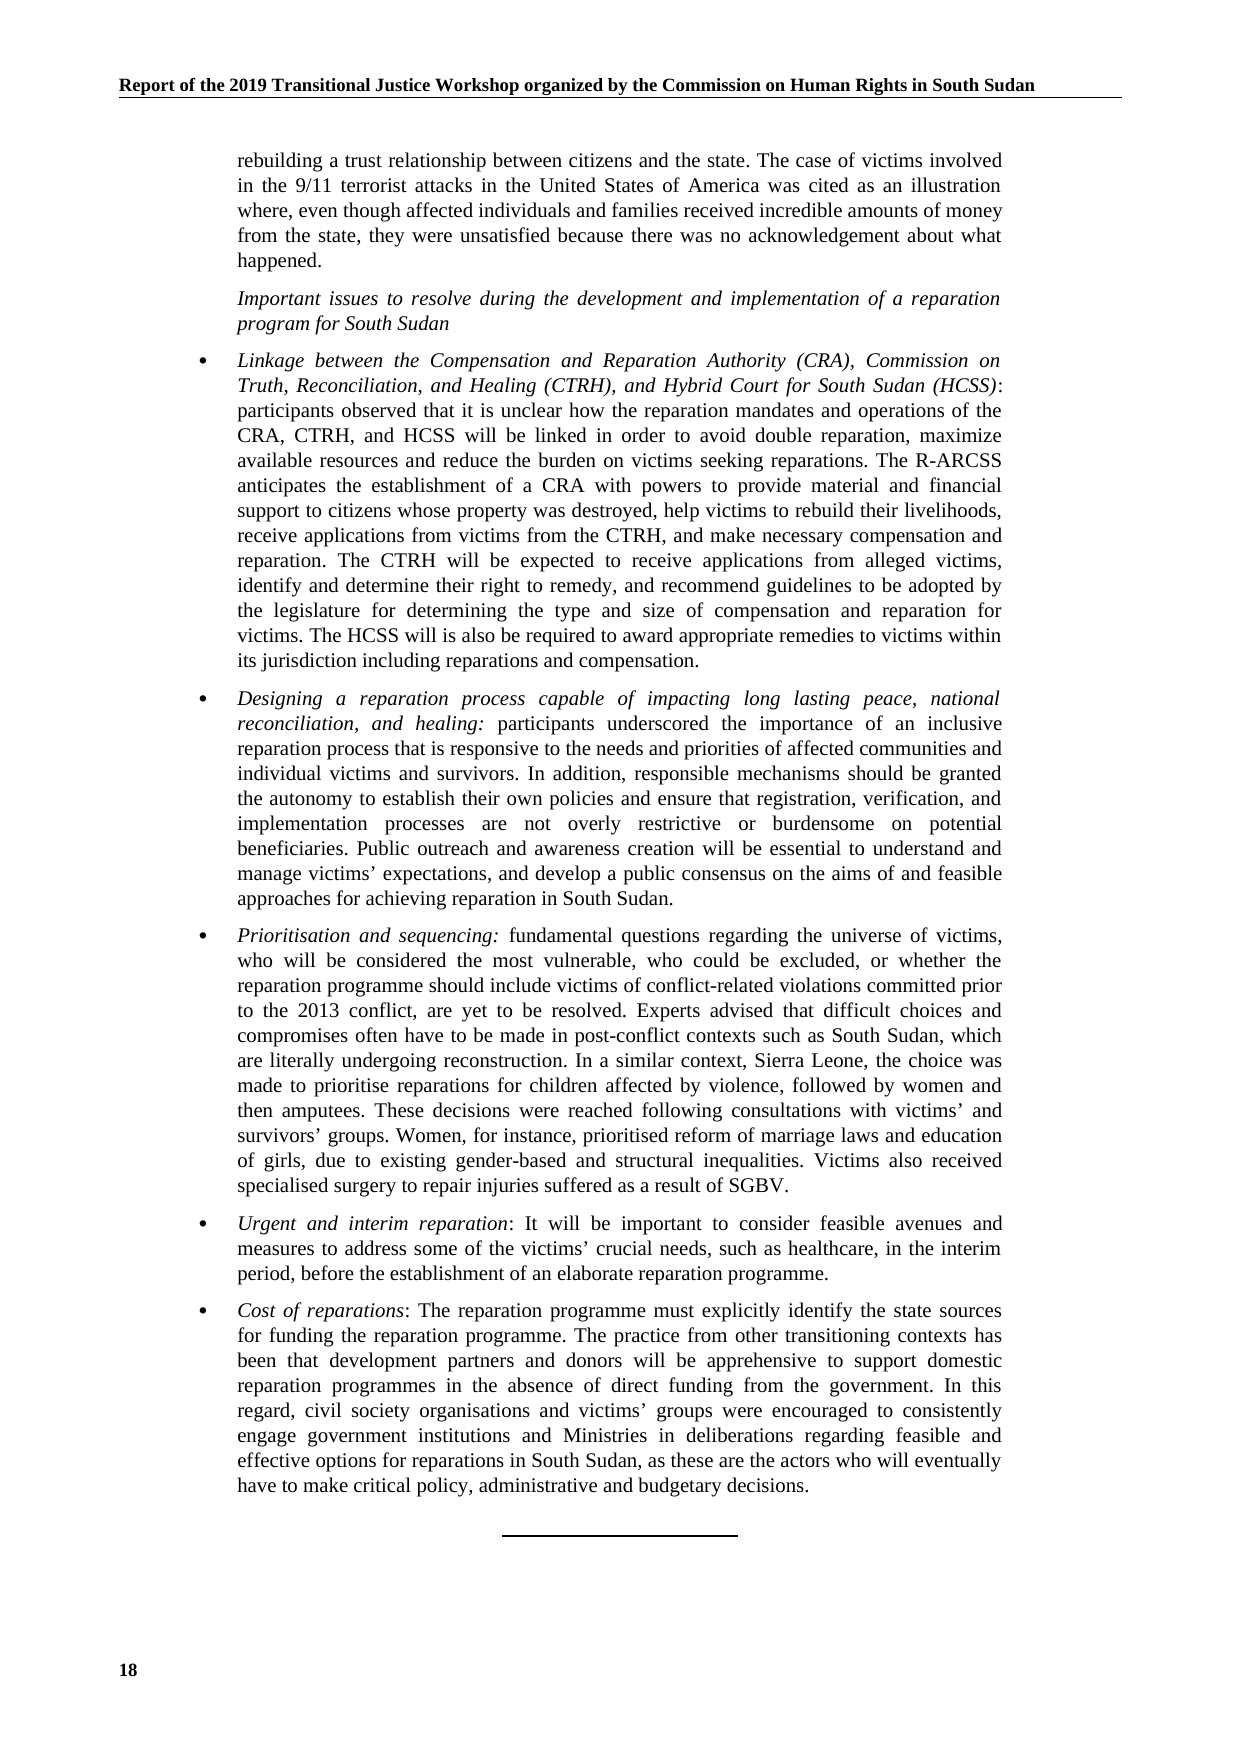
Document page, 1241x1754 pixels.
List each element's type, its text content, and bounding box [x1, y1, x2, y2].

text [237, 147, 1003, 272]
list Designing a reparation process capable of impacting long lasting peace, national reconciliation, and healing: participants underscored the importance of an inclusive reparation process that is responsive to the needs and priorities of affected communities and individual victims and survivors. In addition, responsible mechanisms should be granted the autonomy to establish their own policies and ensure that registration, verification, and implementation processes are not overly restrictive or burdensome on potential beneficiaries. Public outreach and awareness creation will be essential to understand and manage victims’ expectations, and develop a public consensus on the aims of and feasible approaches for achieving reparation in South Sudan. [199, 684, 1003, 909]
text Important issues to resolve during the development and implementation of a reparation program for South Sudan [237, 284, 1003, 334]
list Cost of reparations: The reparation programme must explicitly identify the state sources for funding the reparation programme. The practice from other transitioning contexts has been that development partners and donors will be apprehensive to support domestic reparation programmes in the absence of direct funding from the government. In this regard, civil society organisations and victims’ groups were encouraged to consistently engage government institutions and Ministries in deliberations regarding feasible and effective options for reparations in South Sudan, as these are the actors who will eventually have to make critical policy, administrative and budgetary decisions. [199, 1297, 1003, 1497]
list Linkage between the Compensation and Reparation Authority (CRA), Commission on Truth, Reconciliation, and Healing (CTRH), and Hybrid Court for South Sudan (HCSS): participants observed that it is unclear how the reparation mandates and operations of the CRA, CTRH, and HCSS will be linked in order to avoid double reparation, maximize available resources and reduce the burden on victims seeking reparations. The R-ARCSS anticipates the establishment of a CRA with powers to provide material and financial support to citizens whose property was destroyed, help victims to rebuild their livelihoods, receive applications from victims from the CTRH, and make necessary compensation and reparation. The CTRH will be expected to receive applications from alleged victims, identify and determine their right to remedy, and recommend guidelines to be adopted by the legislature for determining the type and size of compensation and reparation for victims. The HCSS will is also be required to award appropriate remedies to victims within its jurisdiction including reparations and compensation. [199, 347, 1003, 672]
list Urgent and interim reparation: It will be important to consider feasible avenues and measures to address some of the victims’ crucial needs, such as healthcare, in the interim period, before the establishment of an elaborate reparation programme. [199, 1209, 1003, 1284]
list Prioritisation and sequencing: fundamental questions regarding the universe of victims, who will be considered the most vulnerable, who could be excluded, or whether the reparation programme should include victims of conflict-related violations committed prior to the 2013 conflict, are yet to be resolved. Experts advised that difficult choices and compromises often have to be made in post-conflict contexts such as South Sudan, which are literally undergoing reconstruction. In a similar context, Sierra Leone, the choice was made to prioritise reparations for children affected by violence, followed by women and then amputees. These decisions were reached following consultations with victims’ and survivors’ groups. Women, for instance, prioritised reform of marriage laws and education of girls, due to existing gender-based and structural inequalities. Victims also received specialised surgery to repair injuries suffered as a result of SGBV. [199, 922, 1003, 1197]
